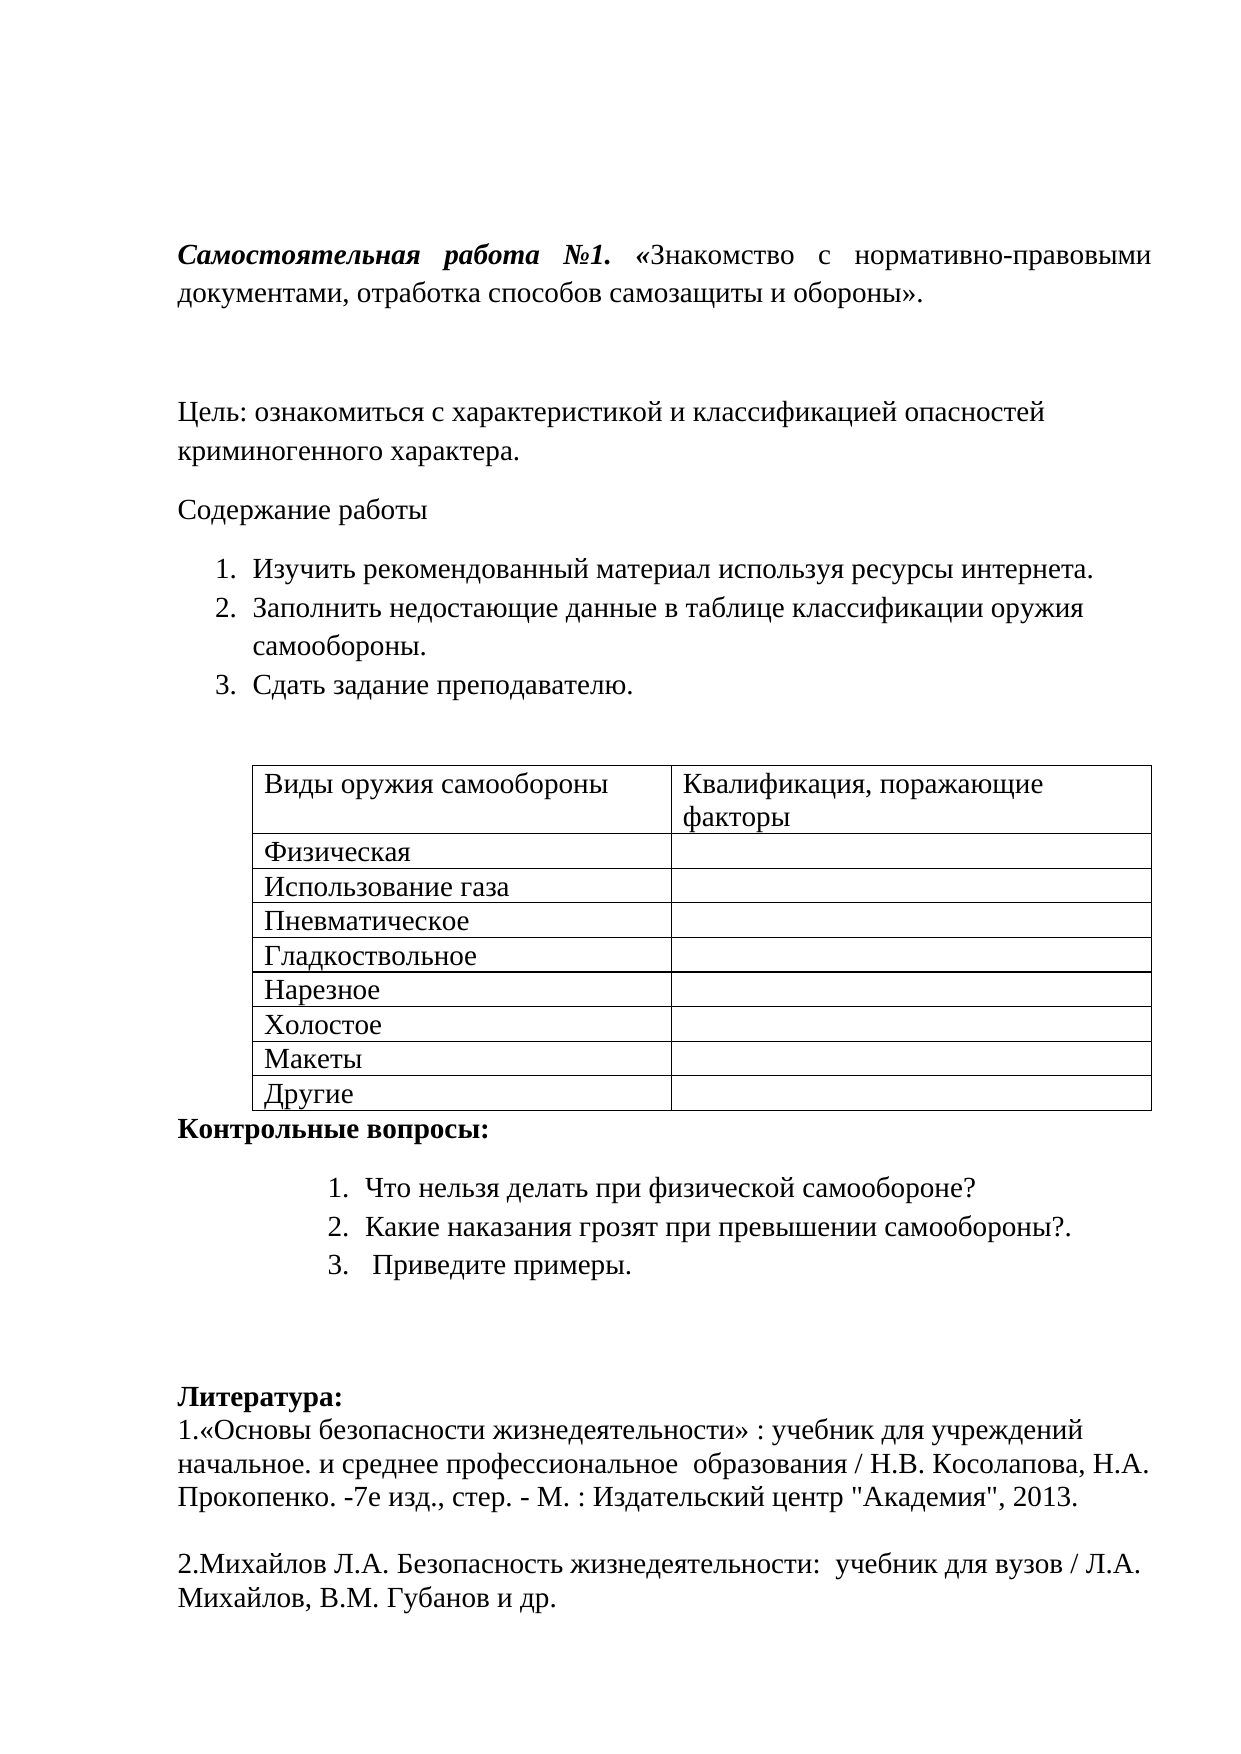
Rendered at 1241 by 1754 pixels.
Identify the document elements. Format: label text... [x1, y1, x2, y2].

table_cell Пневматическое [253, 903, 671, 937]
table_header Виды оружия самообороны [253, 766, 671, 833]
table_cell Другие [253, 1076, 671, 1110]
table_cell [672, 973, 1151, 1006]
text Цель: ознакомиться с характеристикой и классификацией опасностей криминогенного характера. [177, 394, 1152, 466]
table_cell Нарезное [253, 973, 671, 1006]
table_cell [672, 1076, 1151, 1110]
text 1.«Основы безопасности жизнедеятельности» : учебник для учреждений начальное. и среднее профессиональное образования / Н.В. Косолапова, Н.А. Прокопенко. -7е изд., стер. - М. : Издательский центр "Академия", 2013. [177, 1412, 1152, 1513]
table_cell Физическая [253, 834, 671, 868]
list Заполнить недостающие данные в таблице классификации оружия самообороны. [215, 590, 1152, 662]
text Литература: [177, 1379, 1152, 1412]
list Приведите примеры. [327, 1247, 1152, 1281]
table_cell [672, 1007, 1151, 1041]
table_cell Холостое [253, 1007, 671, 1041]
table_cell [672, 1042, 1151, 1075]
text Контрольные вопросы: [177, 1111, 1152, 1144]
table_cell Гладкоствольное [253, 938, 671, 971]
table_cell [672, 834, 1151, 868]
table_cell [672, 938, 1151, 971]
table_cell [672, 869, 1151, 902]
list Изучить рекомендованный материал используя ресурсы интернета. [215, 551, 1152, 585]
table_cell [672, 903, 1151, 937]
table_header Квалификация, поражающие факторы [672, 766, 1151, 833]
table_cell Использование газа [253, 869, 671, 902]
list Что нельзя делать при физической самообороне? [327, 1170, 1152, 1204]
text Самостоятельная работа №1. «Знакомство с нормативно-правовыми документами, отработка способов самозащиты и обороны». [177, 237, 1152, 309]
text Содержание работы [177, 492, 1152, 526]
table_cell Макеты [253, 1042, 671, 1075]
list Какие наказания грозят при превышении самообороны?. [327, 1209, 1152, 1242]
text 2.Михайлов Л.А. Безопасность жизнедеятельности: учебник для вузов / Л.А. Михайлов, В.М. Губанов и др. [177, 1546, 1146, 1613]
list Сдать задание преподавателю. [215, 667, 1152, 701]
